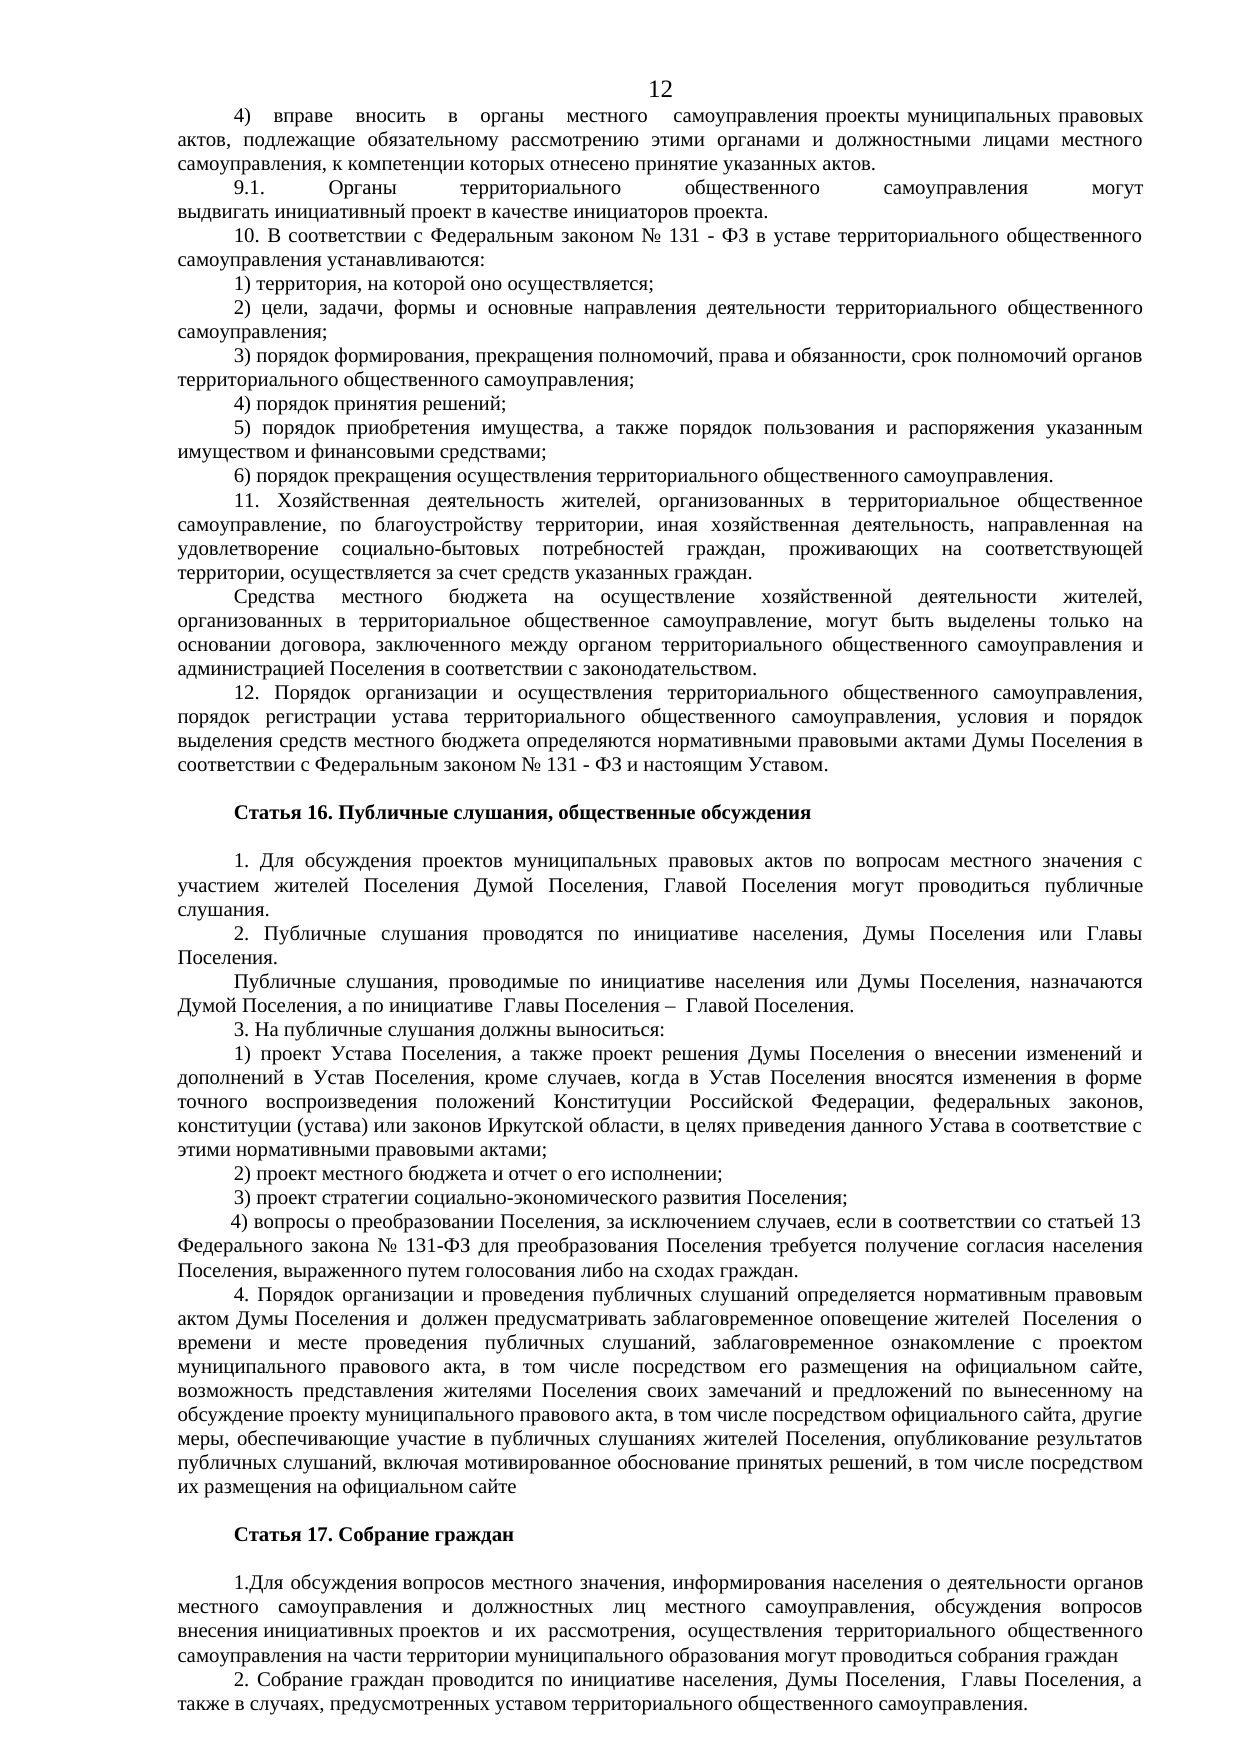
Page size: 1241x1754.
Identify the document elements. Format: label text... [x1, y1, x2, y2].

text 4) вправе вносить в органы местного самоуправления проекты муниципальных правовых актов, подлежащие обязательному рассмотрению этими органами и должностными лицами местного самоуправления, к компетенции которых отнесено принятие указанных актов. [177, 102, 1144, 175]
text Статья 16. Публичные слушания, общественные обсуждения [177, 800, 1144, 824]
text 2. Собрание граждан проводится по инициативе населения, Думы Поселения, Главы Поселения, а также в случаях, предусмотренных уставом территориального общественного самоуправления. [177, 1667, 1144, 1715]
text 12. Порядок организации и осуществления территориального общественного самоуправления, порядок регистрации устава территориального общественного самоуправления, условия и порядок выделения средств местного бюджета определяются нормативными правовыми актами Думы Поселения в соответствии с Федеральным законом № 131 - ФЗ и настоящим Уставом. [177, 680, 1144, 776]
text 4) вопросы о преобразовании Поселения, за исключением случаев, если в соответствии со статьей 13 Федерального закона № 131-ФЗ для преобразования Поселения требуется получение согласия населения Поселения, выраженного путем голосования либо на сходах граждан. [177, 1209, 1144, 1282]
text 11. Хозяйственная деятельность жителей, организованных в территориальное общественное самоуправление, по благоустройству территории, иная хозяйственная деятельность, направленная на удовлетворение социально-бытовых потребностей граждан, проживающих на соответствующей территории, осуществляется за счет средств указанных граждан. [177, 487, 1144, 584]
text 10. В соответствии с Федеральным законом № 131 - ФЗ в уставе территориального общественного самоуправления устанавливаются: [177, 223, 1144, 271]
text 2) цели, задачи, формы и основные направления деятельности территориального общественного самоуправления; [177, 295, 1144, 343]
text 1) проект Устава Поселения, а также проект решения Думы Поселения о внесении изменений и дополнений в Устав Поселения, кроме случаев, когда в Устав Поселения вносятся изменения в форме точного воспроизведения положений Конституции Российской Федерации, федеральных законов, конституции (устава) или законов Иркутской области, в целях приведения данного Устава в соответствие с этими нормативными правовыми актами; [177, 1041, 1144, 1161]
text Статья 17. Собрание граждан [177, 1522, 1144, 1546]
text 1.Для обсуждения вопросов местного значения, информирования населения о деятельности органов местного самоуправления и должностных лиц местного самоуправления, обсуждения вопросов внесения инициативных проектов и их рассмотрения, осуществления территориального общественного самоуправления на части территории муниципального образования могут проводиться собрания граждан [177, 1570, 1144, 1667]
text 3. На публичные слушания должны выноситься: [177, 1017, 1144, 1041]
text 2. Публичные слушания проводятся по инициативе населения, Думы Поселения или Главы Поселения. [177, 921, 1144, 969]
text 4. Порядок организации и проведения публичных слушаний определяется нормативным правовым актом Думы Поселения и должен предусматривать заблаговременное оповещение жителей Поселения о времени и месте проведения публичных слушаний, заблаговременное ознакомление с проектом муниципального правового акта, в том числе посредством его размещения на официальном сайте, возможность представления жителями Поселения своих замечаний и предложений по вынесенному на обсуждение проекту муниципального правового акта, в том числе посредством официального сайта, другие меры, обеспечивающие участие в публичных слушаниях жителей Поселения, опубликование результатов публичных слушаний, включая мотивированное обоснование принятых решений, в том числе посредством их размещения на официальном сайте [177, 1282, 1144, 1498]
text 1. Для обсуждения проектов муниципальных правовых актов по вопросам местного значения с участием жителей Поселения Думой Поселения, Главой Поселения могут проводиться публичные слушания. [177, 848, 1144, 921]
text 3) проект стратегии социально-экономического развития Поселения; [177, 1185, 1144, 1209]
text 4) порядок принятия решений; [177, 391, 1144, 415]
text 6) порядок прекращения осуществления территориального общественного самоуправления. [177, 463, 1144, 487]
text 1) территория, на которой оно осуществляется; [177, 271, 1144, 295]
text 9.1. Органы территориального общественного самоуправления могут выдвигать инициативный проект в качестве инициаторов проекта. [177, 175, 1144, 223]
text 3) порядок формирования, прекращения полномочий, права и обязанности, срок полномочий органов территориального общественного самоуправления; [177, 343, 1144, 391]
text Средства местного бюджета на осуществление хозяйственной деятельности жителей, организованных в территориальное общественное самоуправление, могут быть выделены только на основании договора, заключенного между органом территориального общественного самоуправления и администрацией Поселения в соответствии с законодательством. [177, 584, 1144, 680]
text 5) порядок приобретения имущества, а также порядок пользования и распоряжения указанным имуществом и финансовыми средствами; [177, 415, 1144, 463]
text Публичные слушания, проводимые по инициативе населения или Думы Поселения, назначаются Думой Поселения, а по инициативе Главы Поселения – Главой Поселения. [177, 969, 1144, 1017]
text 2) проект местного бюджета и отчет о его исполнении; [177, 1161, 1144, 1185]
